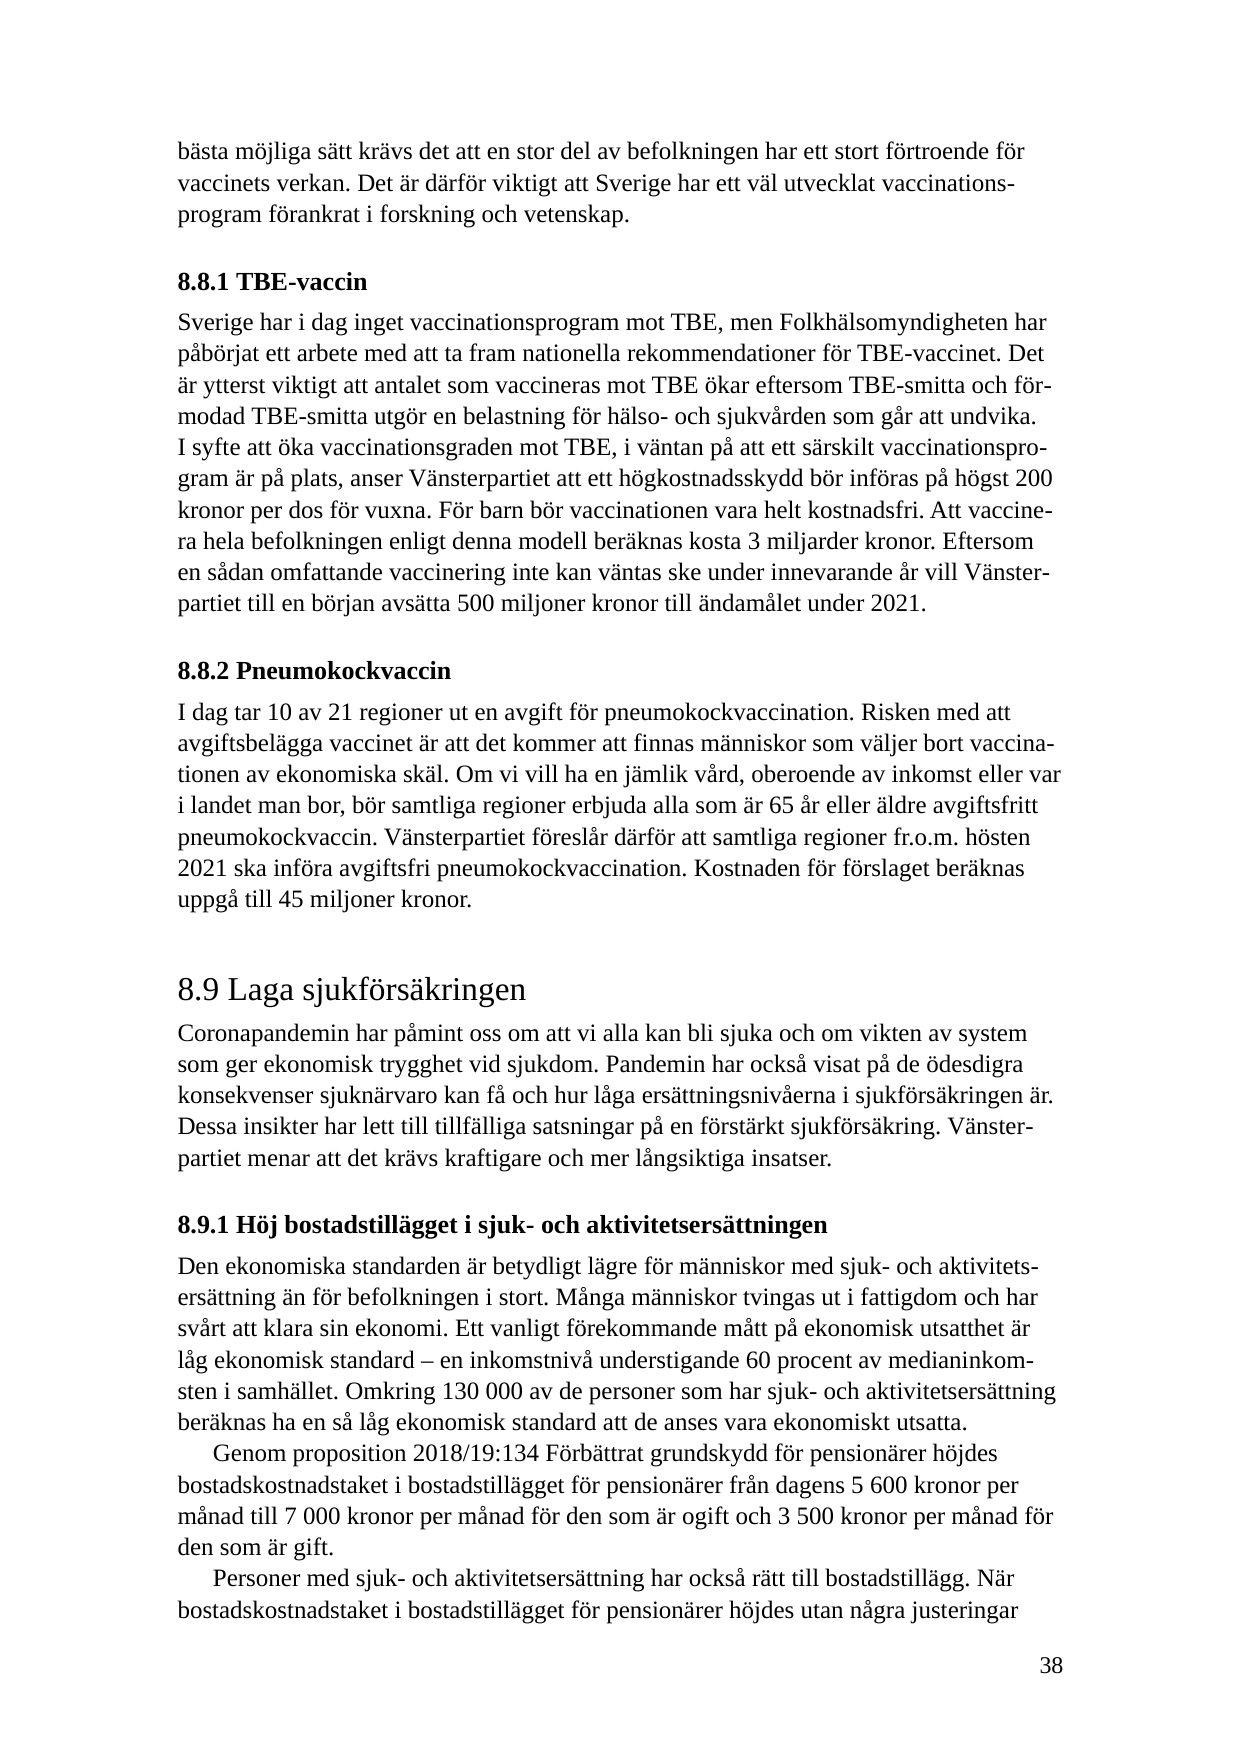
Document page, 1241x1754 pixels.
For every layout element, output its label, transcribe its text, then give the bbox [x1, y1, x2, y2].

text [177, 1561, 1063, 1623]
text Laga sjukförsäkringen [177, 976, 1063, 1007]
text Coronapandemin har påmint oss om att vi alla kan bli sjuka och om vikten av system som ger ekonomisk trygghet vid sjukdom. Pandemin har också visat på de ödesdigra konsekvenser sjuknärvaro kan få och hur låga ersättningsnivåerna i sjukförsäkringen är. Dessa insikter har lett till tillfälliga satsningar på en förstärkt sjukförsäkring. Vänsterpartiet menar att det krävs kraftigare och mer långsiktiga insatser. [177, 1015, 1063, 1171]
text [177, 134, 1063, 228]
text I dag tar 10 av 21 regioner ut en avgift för pneumokockvaccination. Risken med att avgiftsbelägga vaccinet är att det kommer att finnas människor som väljer bort vaccinationen av ekonomiska skäl. Om vi vill ha en jämlik vård, oberoende av inkomst eller var i landet man bor, bör samtliga regioner erbjuda alla som är 65 år eller äldre avgiftsfritt pneumokockvaccin. Vänsterpartiet föreslår därför att samtliga regioner fr.o.m. hösten 2021 ska införa avgiftsfri pneumokockvaccination. Kostnaden för förslaget beräknas uppgå till 45 miljoner kronor. [177, 694, 1063, 913]
text Pneumokockvaccin [177, 655, 1063, 686]
text TBE-vaccin [177, 265, 1063, 296]
text Sverige har i dag inget vaccinationsprogram mot TBE, men Folkhälsomyndigheten har påbörjat ett arbete med att ta fram nationella rekommendationer för TBE-vaccinet. Det är ytterst viktigt att antalet som vaccineras mot TBE ökar eftersom TBE-smitta och förmodad TBE-smitta utgör en belastning för hälso- och sjukvården som går att undvika. I syfte att öka vaccinationsgraden mot TBE, i väntan på att ett särskilt vaccinationsprogram är på plats, anser Vänsterpartiet att ett högkostnadsskydd bör införas på högst 200 kronor per dos för vuxna. För barn bör vaccinationen vara helt kostnadsfri. Att vaccinera hela befolkningen enligt denna modell beräknas kosta 3 miljarder kronor. Eftersom en sådan omfattande vaccinering inte kan väntas ske under innevarande år vill Vänsterpartiet till en början avsätta 500 miljoner kronor till ändamålet under 2021. [177, 305, 1063, 617]
text Genom proposition 2018/19:134 Förbättrat grundskydd för pensionärer höjdes bostadskostnadstaket i bostadstillägget för pensionärer från dagens 5 600 kronor per månad till 7 000 kronor per månad för den som är ogift och 3 500 kronor per månad för den som är gift. [177, 1436, 1063, 1561]
text Höj bostadstillägget i sjuk- och aktivitetsersättningen [177, 1209, 1063, 1240]
text Den ekonomiska standarden är betydligt lägre för människor med sjuk- och aktivitetsersättning än för befolkningen i stort. Många människor tvingas ut i fattigdom och har svårt att klara sin ekonomi. Ett vanligt förekommande mått på ekonomisk utsatthet är låg ekonomisk standard – en inkomstnivå understigande 60 procent av medianinkomsten i samhället. Omkring 130 000 av de personer som har sjuk- och aktivitetsersättning beräknas ha en så låg ekonomisk standard att de anses vara ekonomiskt utsatta. [177, 1248, 1063, 1436]
